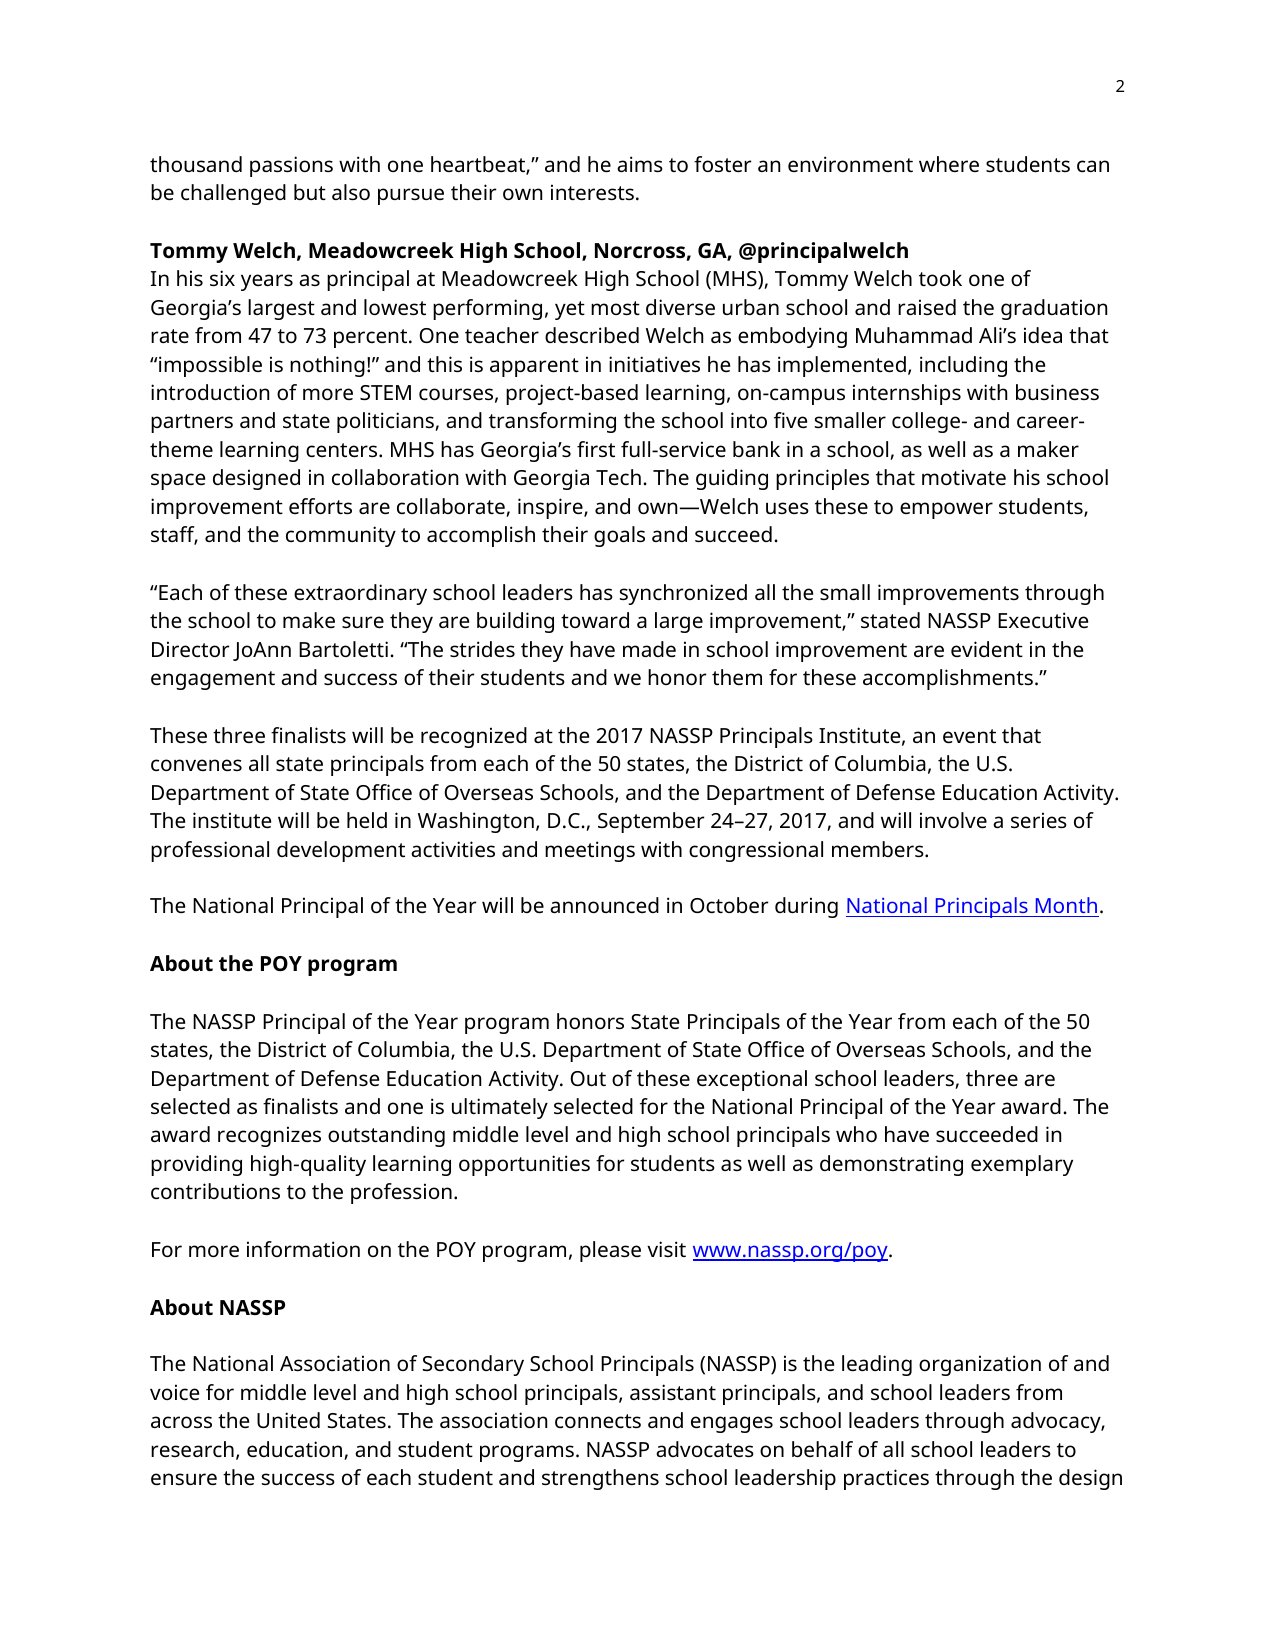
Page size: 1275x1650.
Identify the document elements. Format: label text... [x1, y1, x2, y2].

text “Each of these extraordinary school leaders has synchronized all the small improvements through the school to make sure they are building toward a large improvement,” stated NASSP Executive Director JoAnn Bartoletti. “The strides they have made in school improvement are evident in the engagement and success of their students and we honor them for these accomplishments.” [150, 578, 1125, 692]
text The National Principal of the Year will be announced in October during National Principals Month. [150, 892, 1125, 920]
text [150, 1293, 1125, 1492]
text These three finalists will be recognized at the 2017 NASSP Principals Institute, an event that convenes all state principals from each of the 50 states, the District of Columbia, the U.S. Department of State Office of Overseas Schools, and the Department of Defense Education Activity. The institute will be held in Washington, D.C., September 24–27, 2017, and will involve a series of professional development activities and meetings with congressional members. [150, 721, 1125, 863]
text About the POY program [150, 949, 1125, 978]
text Tommy Welch, Meadowcreek High School, Norcross, GA, @principalwelch In his six years as principal at Meadowcreek High School (MHS), Tommy Welch took one of Georgia’s largest and lowest performing, yet most diverse urban school and raised the graduation rate from 47 to 73 percent. One teacher described Welch as embodying Muhammad Ali’s idea that “impossible is nothing!” and this is apparent in initiatives he has implemented, including the introduction of more STEM courses, project-based learning, on-campus internships with business partners and state politicians, and transforming the school into five smaller college- and career-theme learning centers. MHS has Georgia’s first full-service bank in a school, as well as a maker space designed in collaboration with Georgia Tech. The guiding principles that motivate his school improvement efforts are collaborate, inspire, and own—Welch uses these to empower students, staff, and the community to accomplish their goals and succeed. [150, 236, 1125, 549]
text The NASSP Principal of the Year program honors State Principals of the Year from each of the 50 states, the District of Columbia, the U.S. Department of State Office of Overseas Schools, and the Department of Defense Education Activity. Out of these exceptional school leaders, three are selected as finalists and one is ultimately selected for the National Principal of the Year award. The award recognizes outstanding middle level and high school principals who have succeeded in providing high-quality learning opportunities for students as well as demonstrating exemplary contributions to the profession. [150, 1007, 1125, 1206]
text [150, 150, 1125, 207]
text For more information on the POY program, please visit www.nassp.org/poy. [150, 1235, 1125, 1263]
